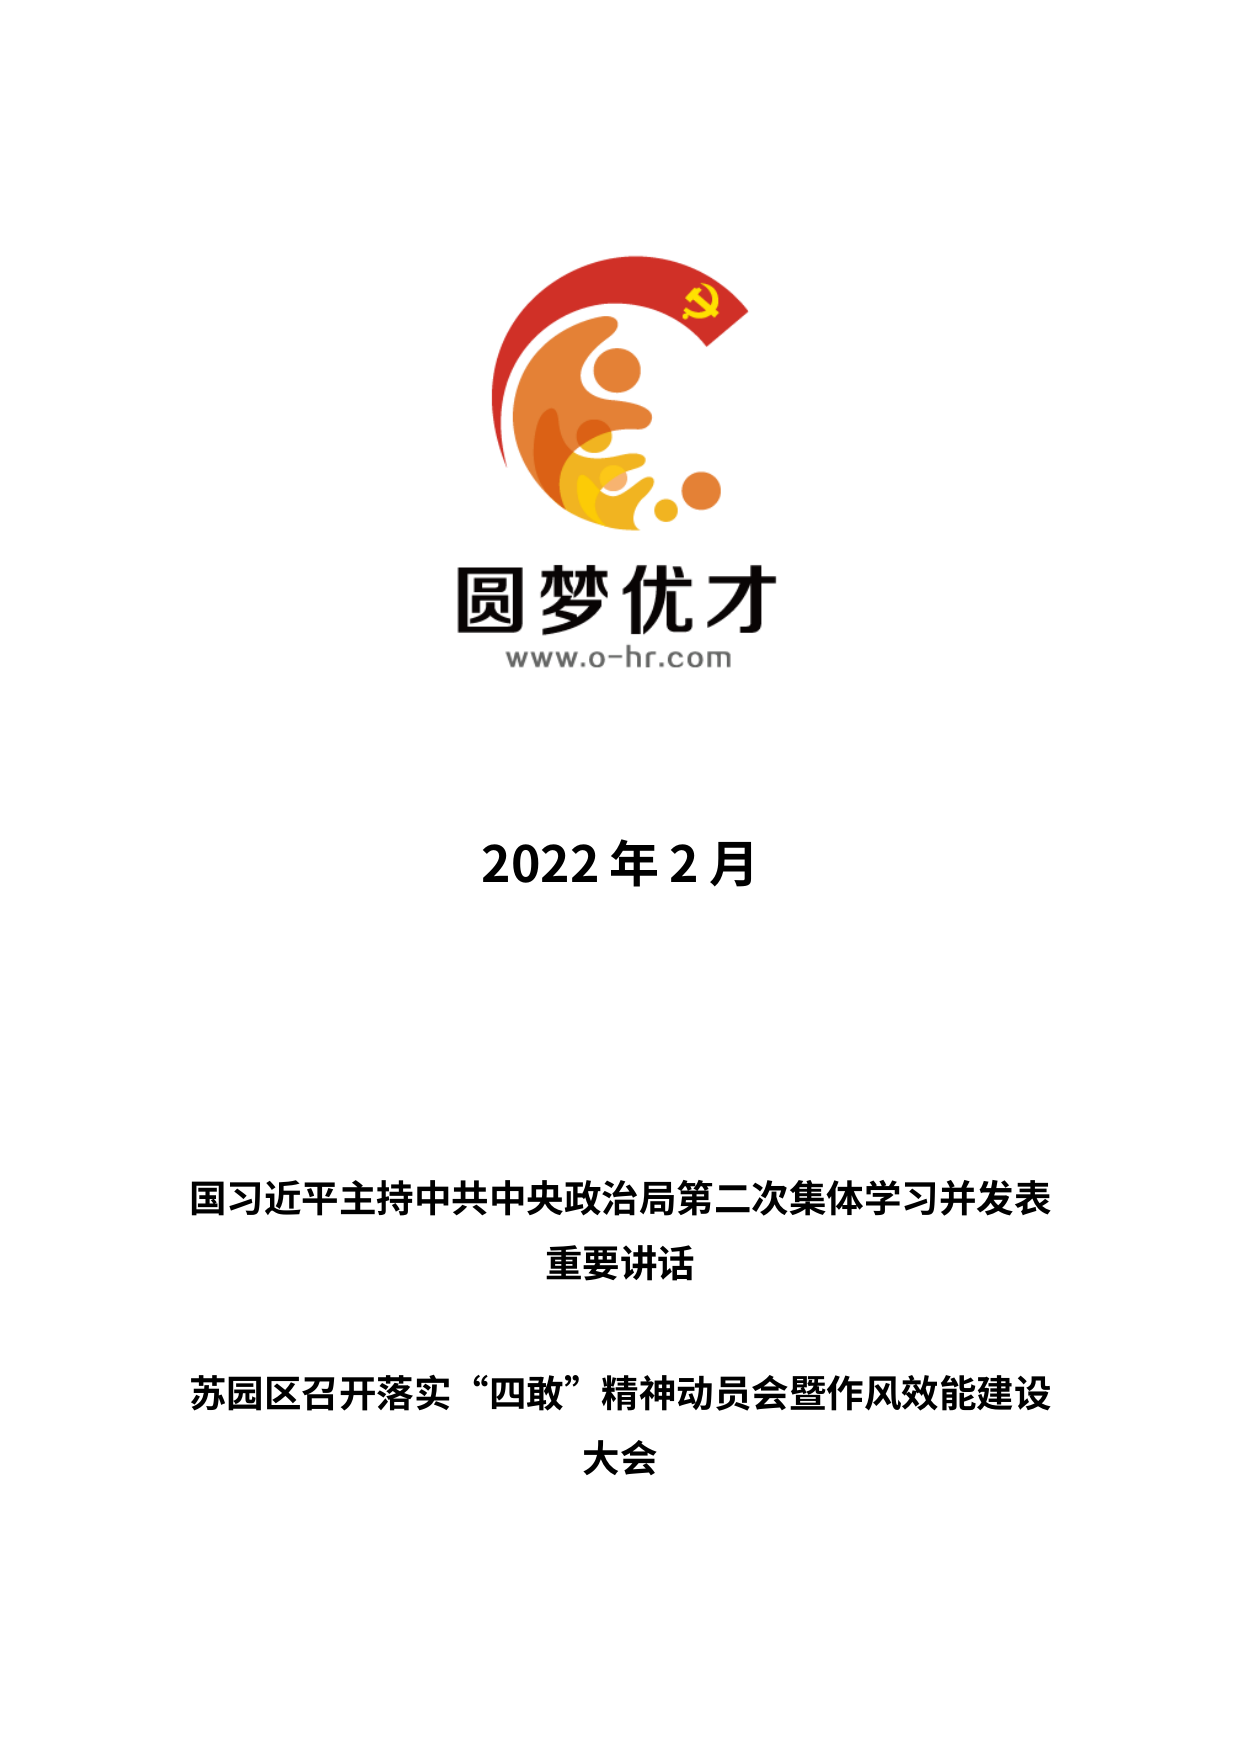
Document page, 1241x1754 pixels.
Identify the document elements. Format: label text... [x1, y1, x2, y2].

text 苏园区召开落实“四敢”精神动员会暨作风效能建设大会 [187, 1359, 1053, 1489]
subtitle 国习近平主持中共中央政治局第二次集体学习并发表重要讲话 [187, 1164, 1053, 1294]
text 2022年2月 [187, 812, 1053, 909]
picture [187, 162, 1053, 766]
